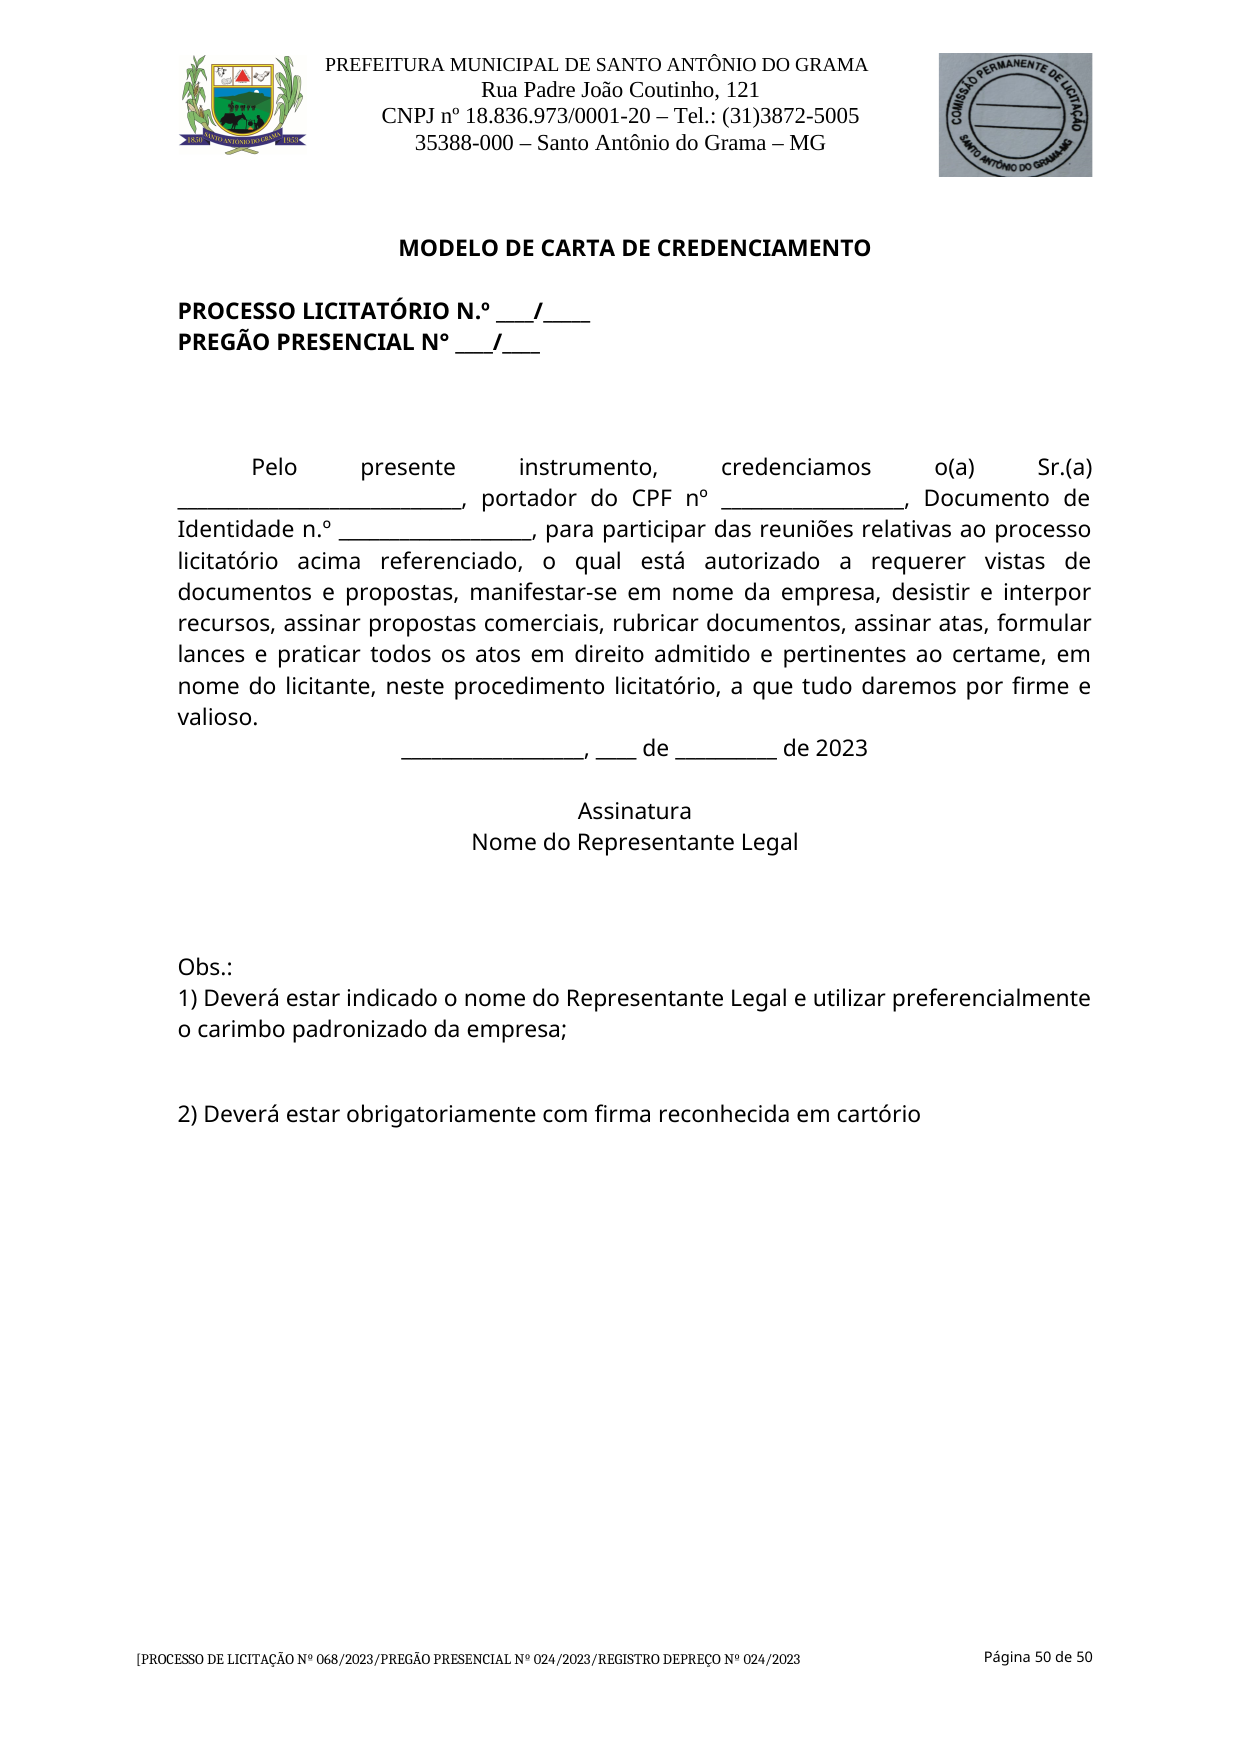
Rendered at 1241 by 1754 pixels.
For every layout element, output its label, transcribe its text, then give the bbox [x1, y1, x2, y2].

text Nome do Representante Legal [177, 826, 1092, 857]
text Obs.: [177, 951, 1092, 982]
text __________________, ____ de __________ de 2023 [177, 732, 1092, 763]
text Pelo presente instrumento, credenciamos o(a) Sr.(a) ____________________________, portador do CPF nº __________________, Documento de Identidade n.º ___________________, para participar das reuniões relativas ao processo licitatório acima referenciado, o qual está autorizado a requerer vistas de documentos e propostas, manifestar-se em nome da empresa, desistir e interpor recursos, assinar propostas comerciais, rubricar documentos, assinar atas, formular lances e praticar todos os atos em direito admitido e pertinentes ao certame, em nome do licitante, neste procedimento licitatório, a que tudo daremos por firme e valioso. [177, 451, 1092, 732]
text Assinatura [177, 794, 1092, 826]
picture [178, 55, 307, 155]
text MODELO DE CARTA DE CREDENCIAMENTO [177, 232, 1092, 263]
text 1) Deverá estar indicado o nome do Representante Legal e utilizar preferencialmente o carimbo padronizado da empresa; [177, 982, 1092, 1044]
picture [938, 53, 1093, 177]
text PROCESSO LICITATÓRIO N.º ____/_____ [177, 294, 1092, 326]
text PREGÃO PRESENCIAL N° ____/____ [177, 326, 1092, 357]
text 2) Deverá estar obrigatoriamente com firma reconhecida em cartório [177, 1098, 1092, 1129]
